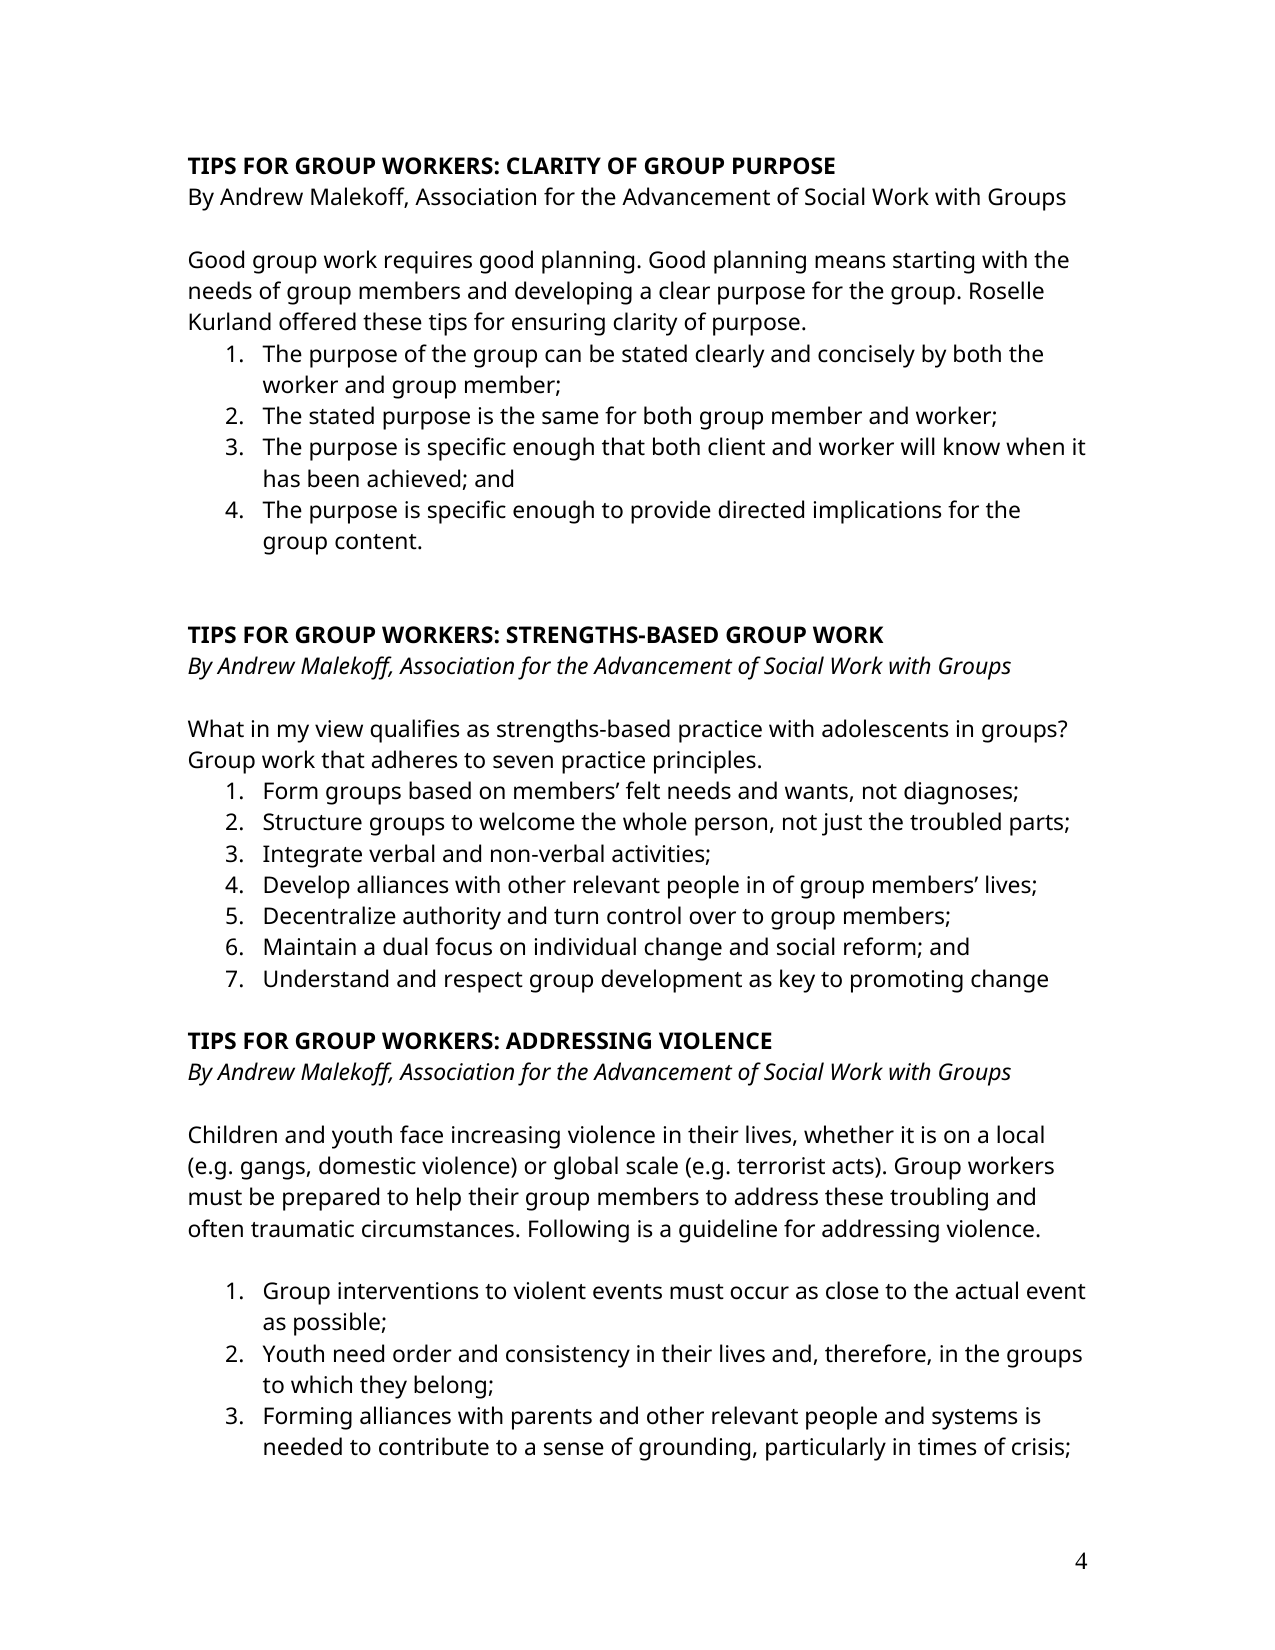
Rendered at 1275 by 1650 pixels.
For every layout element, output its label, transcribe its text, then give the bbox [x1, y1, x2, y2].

list Decentralize authority and turn control over to group members; [225, 900, 1087, 931]
text Good group work requires good planning. Good planning means starting with the needs of group members and developing a clear purpose for the group. Roselle Kurland offered these tips for ensuring clarity of purpose. [187, 244, 1087, 337]
text Children and youth face increasing violence in their lives, whether it is on a local (e.g. gangs, domestic violence) or global scale (e.g. terrorist acts). Group workers must be prepared to help their group members to address these troubling and often traumatic circumstances. Following is a guideline for addressing violence. [187, 1119, 1087, 1244]
text TIPS FOR GROUP WORKERS: STRENGTHS-BASED GROUP WORK [187, 619, 1087, 650]
list Group interventions to violent events must occur as close to the actual event as possible; [225, 1275, 1087, 1337]
text By Andrew Malekoff, Association for the Advancement of Social Work with Groups [187, 1056, 1087, 1087]
text By Andrew Malekoff, Association for the Advancement of Social Work with Groups [187, 650, 1087, 681]
list Structure groups to welcome the whole person, not just the troubled parts; [225, 806, 1087, 837]
list Form groups based on members’ felt needs and wants, not diagnoses; [225, 775, 1087, 806]
list The stated purpose is the same for both group member and worker; [225, 400, 1087, 431]
list The purpose is specific enough that both client and worker will know when it has been achieved; and [225, 431, 1087, 494]
list The purpose of the group can be stated clearly and concisely by both the worker and group member; [225, 337, 1087, 400]
text TIPS FOR GROUP WORKERS: ADDRESSING VIOLENCE [187, 1025, 1087, 1056]
list Integrate verbal and non-verbal activities; [225, 837, 1087, 869]
text TIPS FOR GROUP WORKERS: CLARITY OF GROUP PURPOSE [187, 150, 1087, 181]
list Forming alliances with parents and other relevant people and systems is needed to contribute to a sense of grounding, particularly in times of crisis; [225, 1400, 1087, 1462]
text By Andrew Malekoff, Association for the Advancement of Social Work with Groups [187, 181, 1087, 212]
list Develop alliances with other relevant people in of group members’ lives; [225, 869, 1087, 900]
list Understand and respect group development as key to promoting change [225, 962, 1087, 994]
list Maintain a dual focus on individual change and social reform; and [225, 931, 1087, 962]
list The purpose is specific enough to provide directed implications for the group content. [225, 494, 1087, 556]
list Youth need order and consistency in their lives and, therefore, in the groups to which they belong; [225, 1337, 1087, 1400]
text What in my view qualifies as strengths-based practice with adolescents in groups? Group work that adheres to seven practice principles. [187, 712, 1087, 775]
